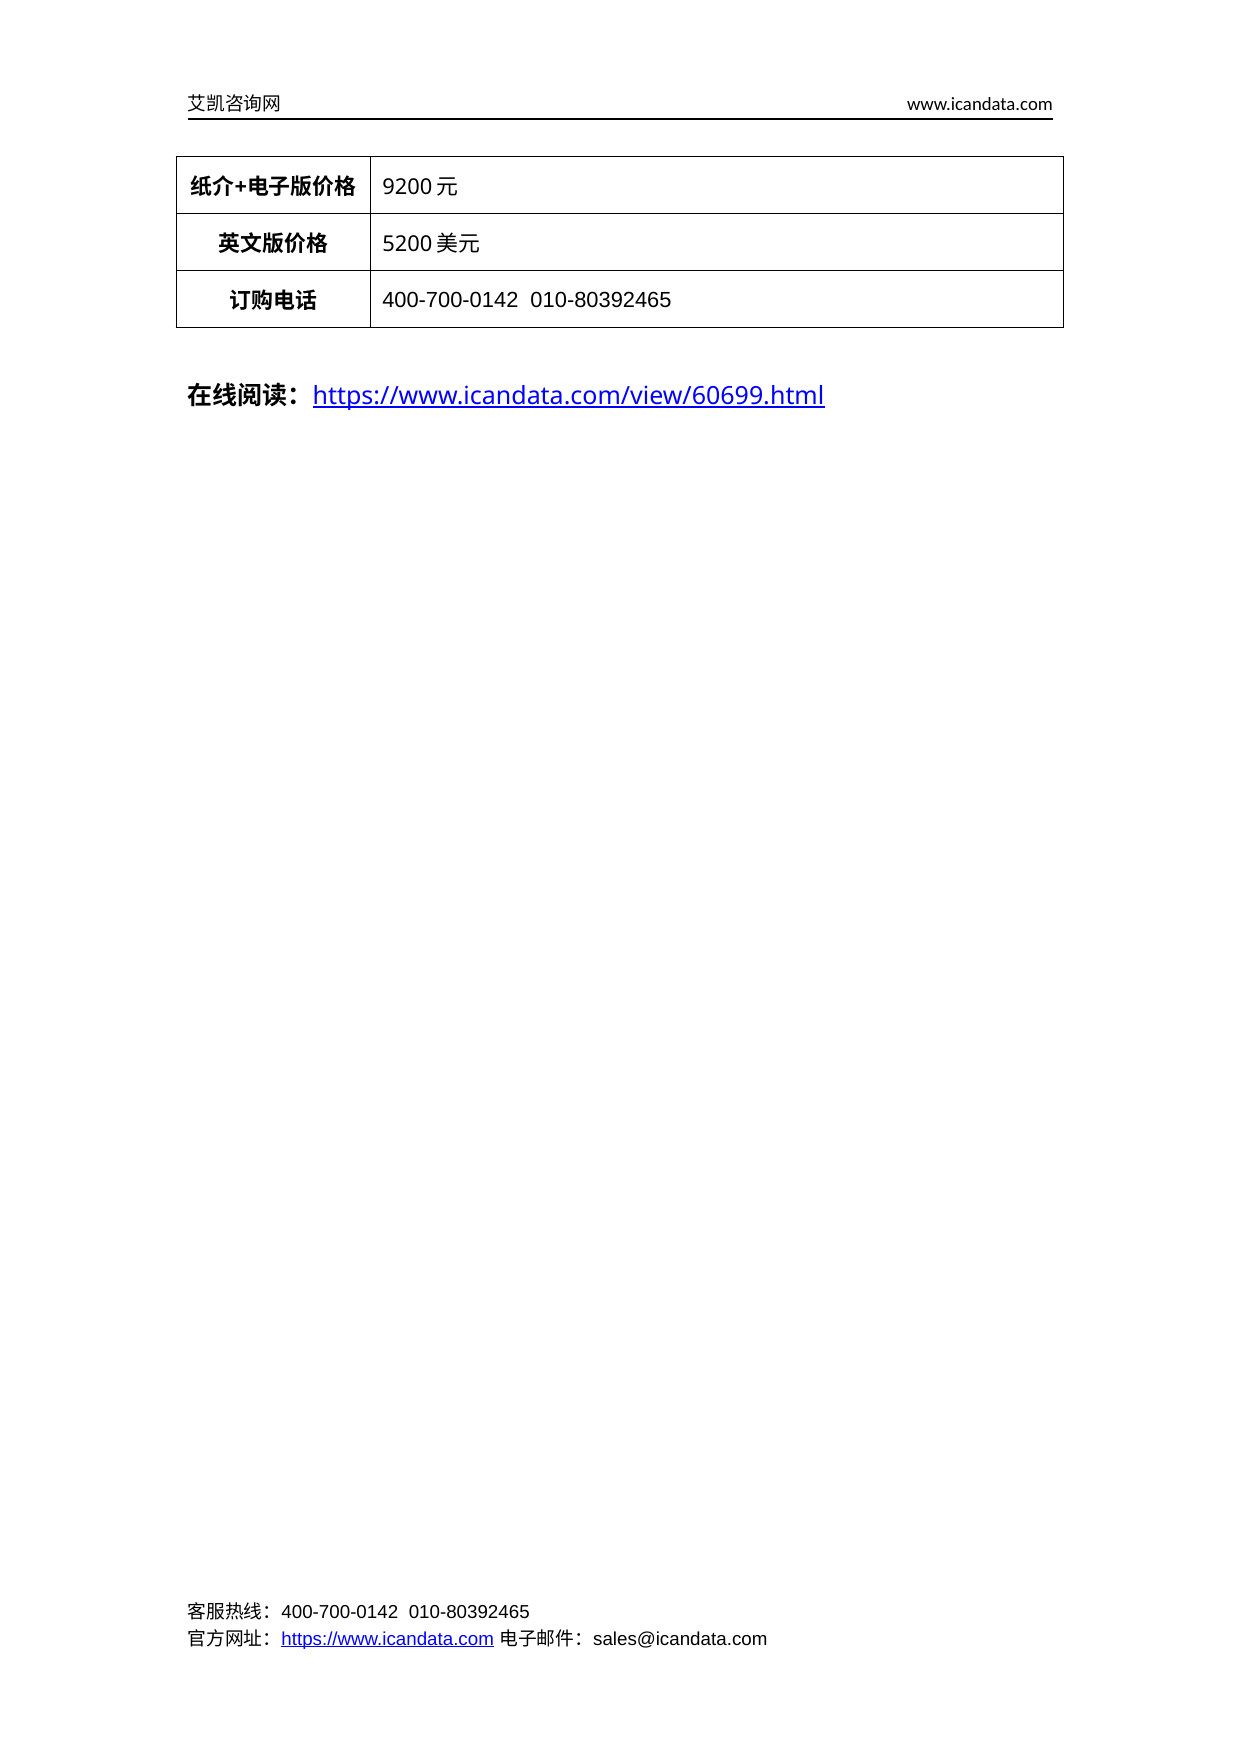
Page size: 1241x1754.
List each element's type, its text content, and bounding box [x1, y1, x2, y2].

table_cell 400-700-0142 010-80392465 [371, 271, 1063, 327]
table_cell 5200美元 [371, 214, 1063, 270]
table_cell 英文版价格 [177, 214, 370, 270]
table_cell 纸介+电子版价格 [177, 157, 370, 213]
table_cell 订购电话 [177, 271, 370, 327]
table_cell 9200元 [371, 157, 1063, 213]
text 在线阅读：https://www.icandata.com/view/60699.html [187, 361, 1053, 426]
